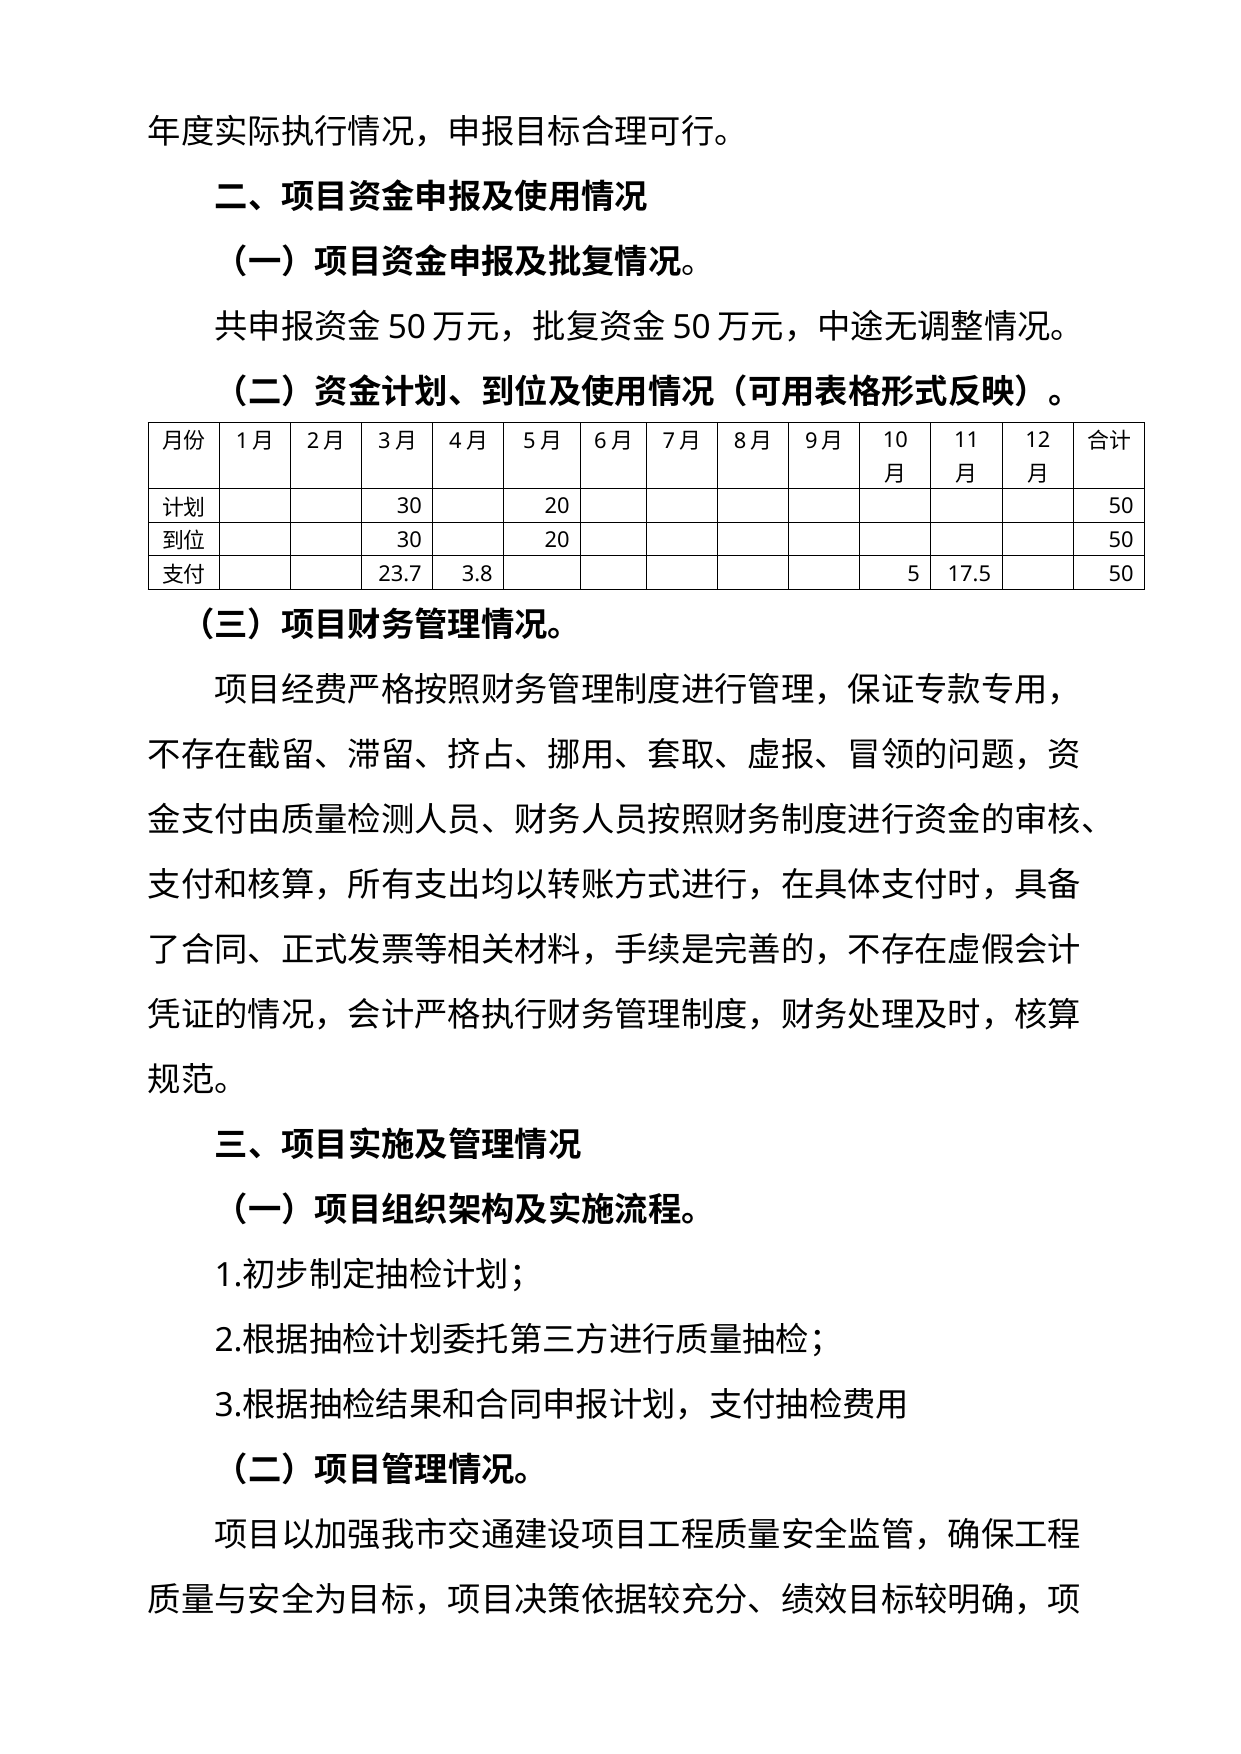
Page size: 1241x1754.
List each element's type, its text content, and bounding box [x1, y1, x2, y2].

table_header 3月 [362, 423, 432, 488]
table_cell 计划 [149, 489, 219, 522]
table_cell 17.5 [931, 556, 1002, 589]
text （三）项目财务管理情况。 [148, 590, 1104, 655]
text （二）项目管理情况。 [148, 1435, 1104, 1500]
table_cell [789, 556, 859, 589]
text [148, 1500, 1104, 1630]
table_cell 50 [1074, 556, 1144, 589]
table_header 合计 [1074, 423, 1144, 488]
text （一）项目组织架构及实施流程。 [148, 1175, 1104, 1240]
table_header 5月 [504, 423, 580, 488]
table_cell [789, 489, 859, 522]
table_cell [581, 523, 646, 555]
table_cell 50 [1074, 489, 1144, 522]
table_cell [581, 556, 646, 589]
table_cell 20 [504, 489, 580, 522]
table_cell [1003, 556, 1073, 589]
text 3.根据抽检结果和合同申报计划，支付抽检费用 [148, 1370, 1104, 1435]
table_header 6月 [581, 423, 646, 488]
table_cell [860, 523, 930, 555]
table_header 7月 [647, 423, 717, 488]
text 三、项目实施及管理情况 [148, 1110, 1104, 1175]
table_cell [1003, 523, 1073, 555]
text 二、项目资金申报及使用情况 [148, 162, 1104, 227]
text 项目经费严格按照财务管理制度进行管理，保证专款专用，不存在截留、滞留、挤占、挪用、套取、虚报、冒领的问题，资金支付由质量检测人员、财务人员按照财务制度进行资金的审核、支付和核算，所有支出均以转账方式进行，在具体支付时，具备了合同、正式发票等相关材料，手续是完善的，不存在虚假会计凭证的情况，会计严格执行财务管理制度，财务处理及时，核算规范。 [148, 841, 1104, 1110]
table_header 11月 [931, 423, 1002, 488]
text 共申报资金50万元，批复资金50万元，中途无调整情况。 [148, 292, 1104, 357]
table_header 8月 [718, 423, 788, 488]
table_cell [647, 556, 717, 589]
text 项目经费严格按照财务管理制度进行管理，保证专款专用，不存在截留、滞留、挤占、挪用、套取、虚报、冒领的问题，资金支付由质量检测人员、财务人员按照财务制度进行资金的审核、支付和核算，所有支出均以转账方式进行，在具体支付时，具备了合同、正式发票等相关材料，手续是完善的，不存在虚假会计凭证的情况，会计严格执行财务管理制度，财务处理及时，核算规范。 [148, 655, 1104, 793]
table_cell [433, 489, 503, 522]
table_header 2月 [291, 423, 361, 488]
table_cell [860, 489, 930, 522]
table_cell [504, 556, 580, 589]
table_cell 5 [860, 556, 930, 589]
table_cell 23.7 [362, 556, 432, 589]
table_cell [931, 523, 1002, 555]
table_cell [1003, 489, 1073, 522]
table_cell 30 [362, 523, 432, 555]
table_cell 50 [1074, 523, 1144, 555]
text 2.根据抽检计划委托第三方进行质量抽检； [148, 1305, 1104, 1370]
table_cell [291, 523, 361, 555]
table_cell 30 [362, 489, 432, 522]
table_header 9月 [789, 423, 859, 488]
text 1.初步制定抽检计划； [148, 1240, 1104, 1305]
table_cell [647, 523, 717, 555]
table_cell [220, 556, 290, 589]
table_cell [718, 523, 788, 555]
table_cell [718, 489, 788, 522]
table_header 4月 [433, 423, 503, 488]
table_cell [931, 489, 1002, 522]
table_header 10月 [860, 423, 930, 488]
table_cell [789, 523, 859, 555]
table_cell [647, 489, 717, 522]
table_cell [433, 523, 503, 555]
table_cell [581, 489, 646, 522]
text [148, 97, 1104, 162]
table_header 12月 [1003, 423, 1073, 488]
table_cell 到位 [149, 523, 219, 555]
table_cell 3.8 [433, 556, 503, 589]
table_cell [291, 489, 361, 522]
table_cell [291, 556, 361, 589]
text （二）资金计划、到位及使用情况（可用表格形式反映）。 [148, 357, 1104, 422]
table_cell 支付 [149, 556, 219, 589]
text （一）项目资金申报及批复情况。 [148, 227, 1104, 292]
table_cell [220, 523, 290, 555]
table_cell 20 [504, 523, 580, 555]
table_cell [718, 556, 788, 589]
table_header 1月 [220, 423, 290, 488]
table_cell [220, 489, 290, 522]
table_header 月份 [149, 423, 219, 488]
